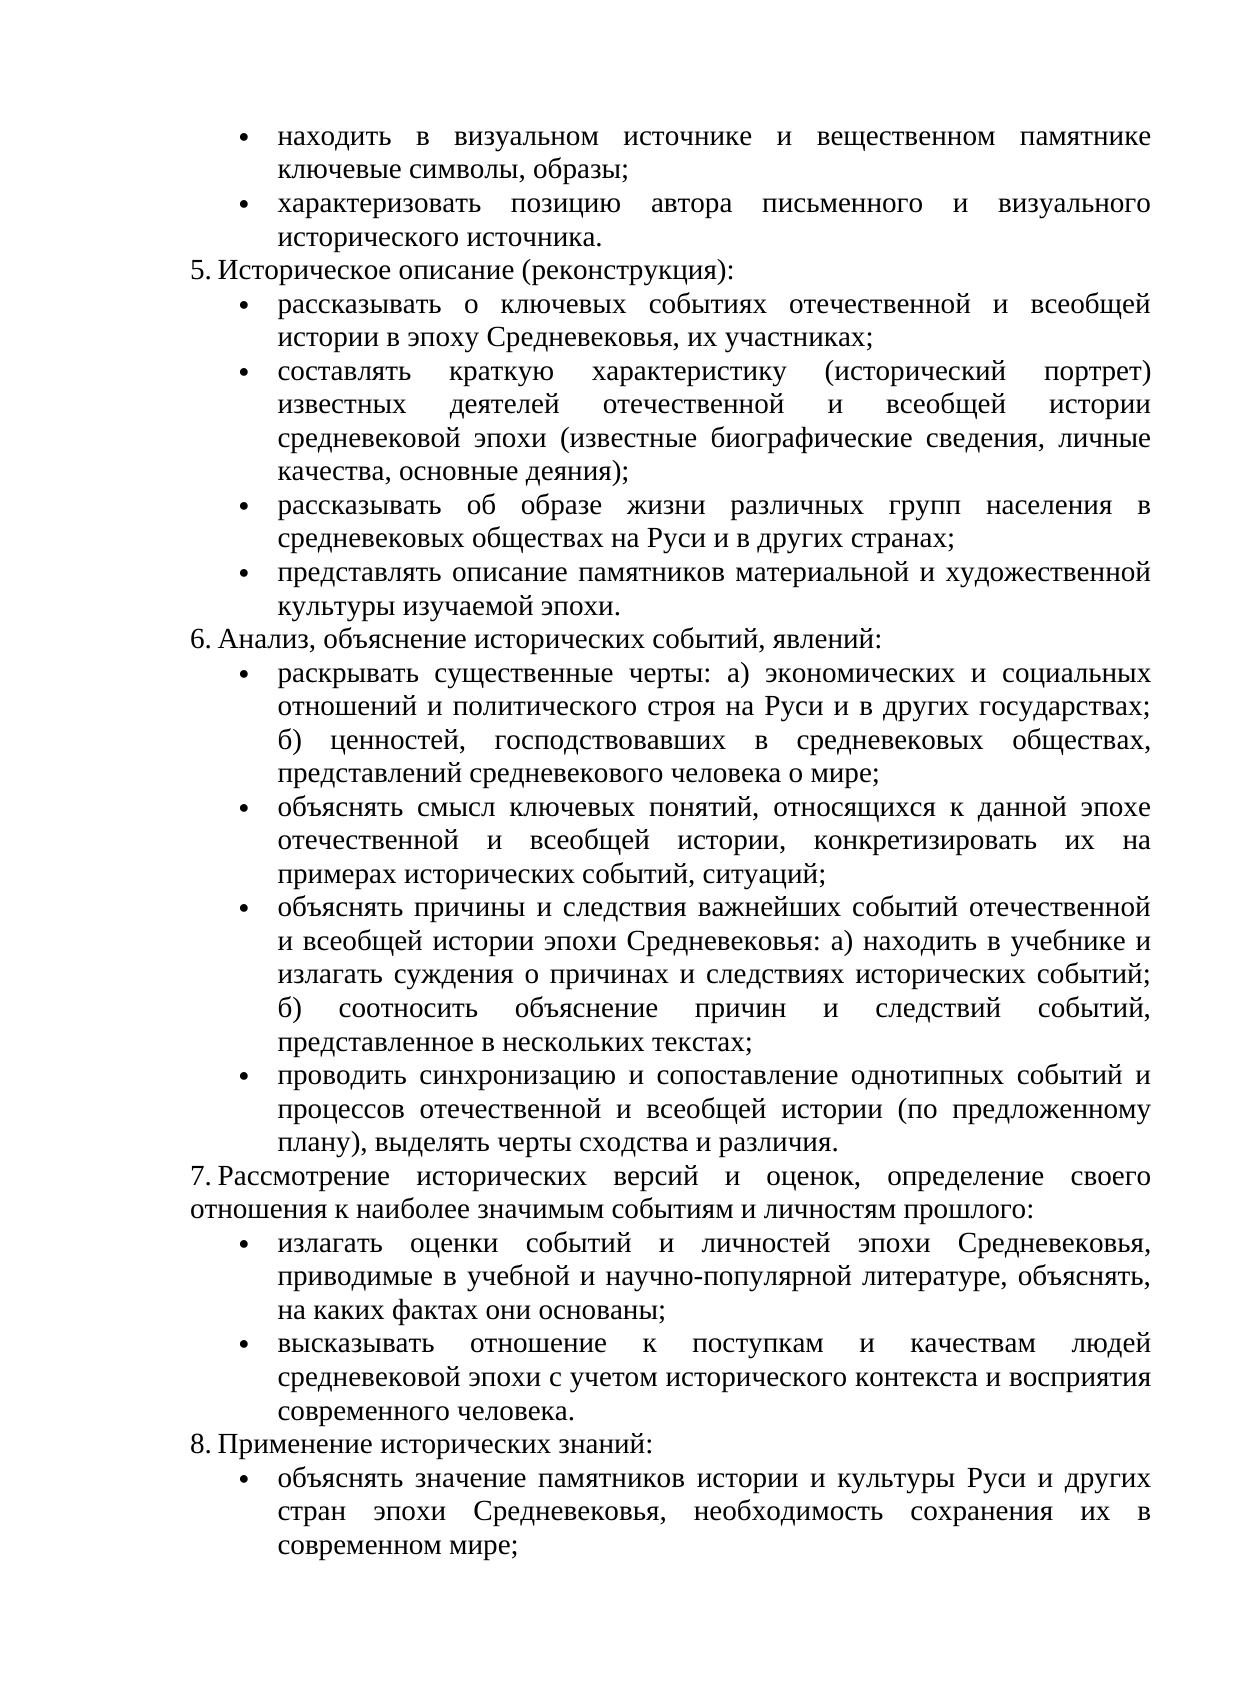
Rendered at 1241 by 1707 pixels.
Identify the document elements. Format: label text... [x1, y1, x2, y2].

list проводить синхронизацию и сопоставление однотипных событий и процессов отечественной и всеобщей истории (по предложенному плану), выделять черты сходства и различия. [240, 1057, 1152, 1158]
text 7. Рассмотрение исторических версий и оценок, определение своего отношения к наиболее значимым событиям и личностям прошлого: [190, 1158, 1152, 1225]
list объяснять причины и следствия важнейших событий отечественной и всеобщей истории эпохи Средневековья: а) находить в учебнике и излагать суждения о причинах и следствиях исторических событий; б) соотносить объяснение причин и следствий событий, представленное в нескольких текстах; [240, 889, 1152, 1057]
list находить в визуальном источнике и вещественном памятнике ключевые символы, образы; [240, 118, 1152, 185]
list излагать оценки событий и личностей эпохи Средневековья, приводимые в учебной и научно-популярной литературе, объяснять, на каких фактах они основаны; [240, 1225, 1152, 1326]
list рассказывать о ключевых событиях отечественной и всеобщей истории в эпоху Средневековья, их участниках; [240, 286, 1152, 353]
text 8. Применение исторических знаний: [190, 1426, 1152, 1460]
list высказывать отношение к поступкам и качествам людей средневековой эпохи с учетом исторического контекста и восприятия современного человека. [240, 1326, 1152, 1426]
list составлять краткую характеристику (исторический портрет) известных деятелей отечественной и всеобщей истории средневековой эпохи (известные биографические сведения, личные качества, основные деяния); [240, 353, 1152, 487]
list раскрывать существенные черты: а) экономических и социальных отношений и политического строя на Руси и в других государствах; б) ценностей, господствовавших в средневековых обществах, представлений средневекового человека о мире; [240, 655, 1152, 789]
list представлять описание памятников материальной и художественной культуры изучаемой эпохи. [240, 554, 1152, 621]
list объяснять значение памятников истории и культуры Руси и других стран эпохи Средневековья, необходимость сохранения их в современном мире; [240, 1460, 1152, 1560]
list характеризовать позицию автора письменного и визуального исторического источника. [240, 185, 1152, 252]
text 5. Историческое описание (реконструкция): [190, 252, 1152, 286]
text 6. Анализ, объяснение исторических событий, явлений: [190, 621, 1152, 655]
list рассказывать об образе жизни различных групп населения в средневековых обществах на Руси и в других странах; [240, 487, 1152, 554]
list объяснять смысл ключевых понятий, относящихся к данной эпохе отечественной и всеобщей истории, конкретизировать их на примерах исторических событий, ситуаций; [240, 789, 1152, 889]
